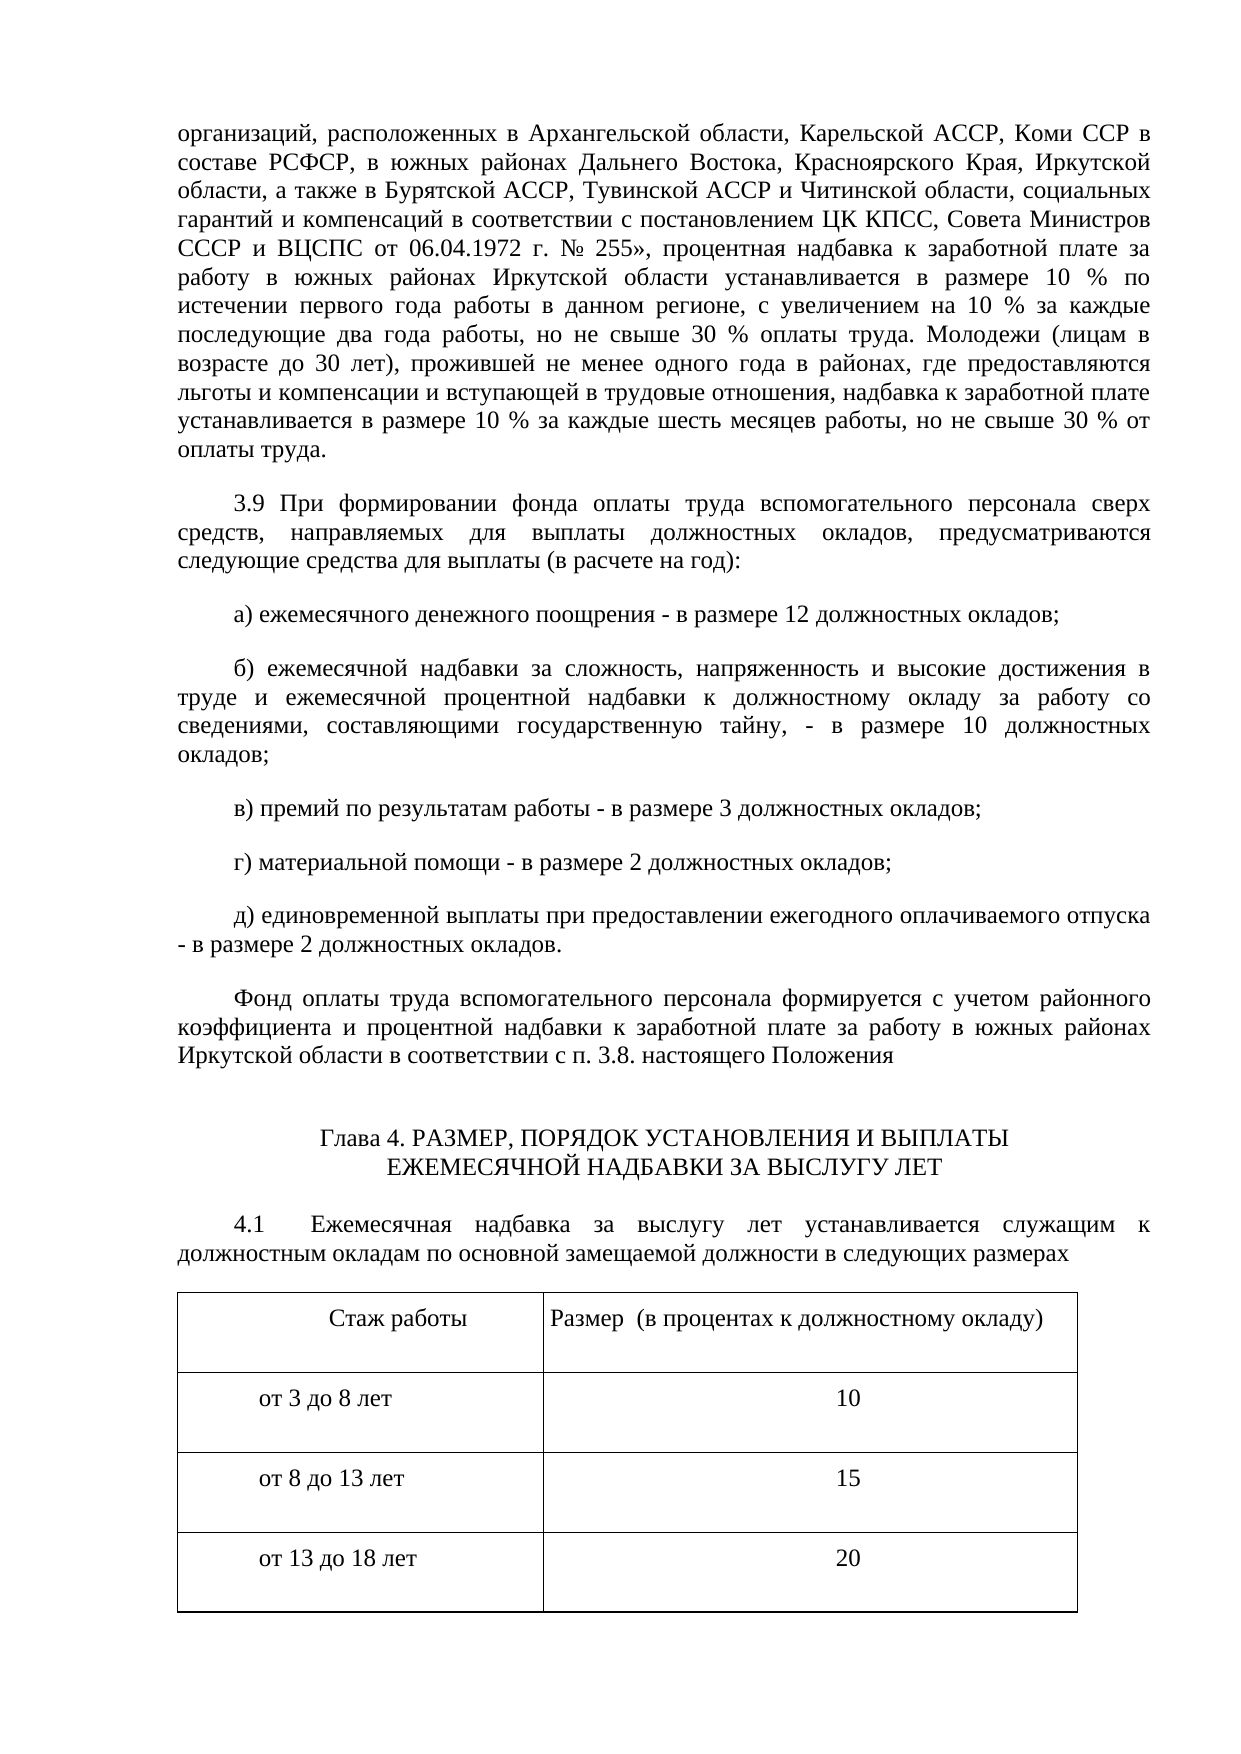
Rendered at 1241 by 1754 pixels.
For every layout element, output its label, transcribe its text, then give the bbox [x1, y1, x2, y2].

table_cell 20 [544, 1533, 1077, 1611]
text 3.9 При формировании фонда оплаты труда вспомогательного персонала сверх средств, направляемых для выплаты должностных окладов, предусматриваются следующие средства для выплаты (в расчете на год): [177, 488, 1152, 574]
table_header Стаж работы [178, 1293, 543, 1372]
text б) ежемесячной надбавки за сложность, напряженность и высокие достижения в труде и ежемесячной процентной надбавки к должностному окладу за работу со сведениями, составляющими государственную тайну, - в размере 10 должностных окладов; [177, 653, 1152, 768]
table_cell от 13 до 18 лет [178, 1533, 543, 1611]
text Фонд оплаты труда вспомогательного персонала формируется с учетом районного коэффициента и процентной надбавки к заработной плате за работу в южных районах Иркутской области в соответствии с п. 3.8. настоящего Положения [177, 983, 1152, 1069]
table_cell от 8 до 13 лет [178, 1453, 543, 1532]
text 4.1 Ежемесячная надбавка за выслугу лет устанавливается служащим к должностным окладам по основной замещаемой должности в следующих размерах [177, 1209, 1152, 1267]
table_cell от 3 до 8 лет [178, 1373, 543, 1452]
table_cell 15 [544, 1453, 1077, 1532]
text а) ежемесячного денежного поощрения - в размере 12 должностных окладов; [177, 599, 1152, 628]
table_cell 10 [544, 1373, 1077, 1452]
text в) премий по результатам работы - в размере 3 должностных окладов; [177, 793, 1152, 822]
title ЕЖЕМЕСЯЧНОЙ НАДБАВКИ ЗА ВЫСЛУГУ ЛЕТ [177, 1152, 1152, 1181]
text д) единовременной выплаты при предоставлении ежегодного оплачиваемого отпуска - в размере 2 должностных окладов. [177, 901, 1152, 958]
text г) материальной помощи - в размере 2 должностных окладов; [177, 847, 1152, 876]
title Глава 4. РАЗМЕР, ПОРЯДОК УСТАНОВЛЕНИЯ И ВЫПЛАТЫ [177, 1123, 1152, 1152]
table_header Размер (в процентах к должностному окладу) [544, 1293, 1077, 1372]
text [177, 118, 1152, 463]
